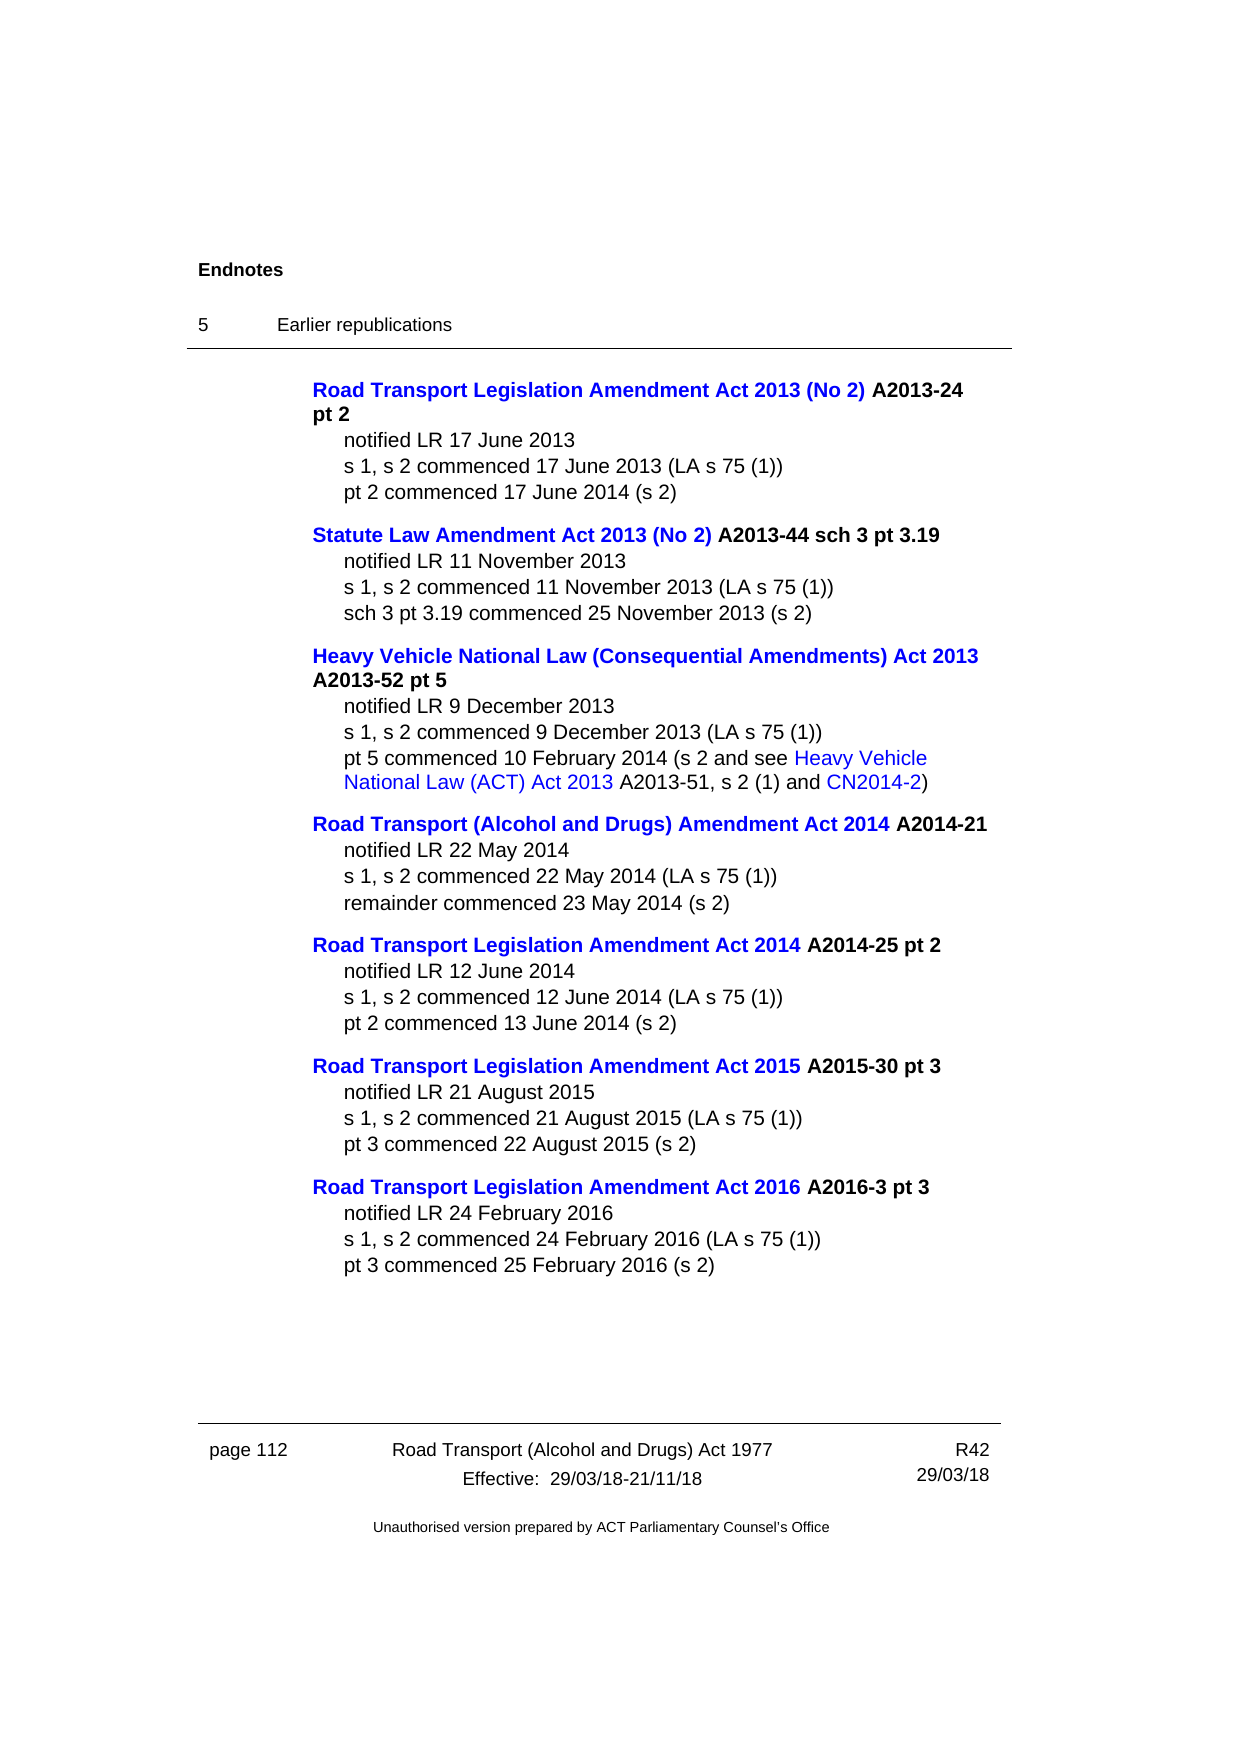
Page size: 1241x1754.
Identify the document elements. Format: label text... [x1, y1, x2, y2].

text notified LR 9 December 2013 [344, 693, 1001, 717]
text notified LR 11 November 2013 [344, 549, 1001, 573]
text notified LR 21 August 2015 [344, 1080, 1001, 1104]
text s 1, s 2 commenced 22 May 2014 (LA s 75 (1)) [344, 864, 1001, 888]
text Road Transport Legislation Amendment Act 2014 A2014-25 pt 2 [312, 933, 1001, 957]
text notified LR 24 February 2016 [344, 1201, 1001, 1225]
text pt 5 commenced 10 February 2014 (s 2 and see Heavy Vehicle National Law (ACT) Act 2013 A2013-51, s 2 (1) and CN2014-2) [344, 746, 1001, 793]
text Road Transport Legislation Amendment Act 2013 (No 2) A2013-24 pt 2 [312, 378, 1001, 426]
text pt 3 commenced 25 February 2016 (s 2) [344, 1253, 1001, 1277]
text sch 3 pt 3.19 commenced 25 November 2013 (s 2) [344, 601, 1001, 625]
text Statute Law Amendment Act 2013 (No 2) A2013-44 sch 3 pt 3.19 [312, 523, 1001, 547]
text pt 2 commenced 13 June 2014 (s 2) [344, 1011, 1001, 1035]
text s 1, s 2 commenced 11 November 2013 (LA s 75 (1)) [344, 575, 1001, 599]
text s 1, s 2 commenced 21 August 2015 (LA s 75 (1)) [344, 1106, 1001, 1130]
text notified LR 22 May 2014 [344, 838, 1001, 862]
text Road Transport (Alcohol and Drugs) Amendment Act 2014 A2014-21 [312, 812, 1001, 836]
text pt 2 commenced 17 June 2014 (s 2) [344, 480, 1001, 504]
text s 1, s 2 commenced 17 June 2013 (LA s 75 (1)) [344, 454, 1001, 478]
text remainder commenced 23 May 2014 (s 2) [344, 890, 1001, 914]
text notified LR 12 June 2014 [344, 959, 1001, 983]
text pt 3 commenced 22 August 2015 (s 2) [344, 1132, 1001, 1156]
text s 1, s 2 commenced 24 February 2016 (LA s 75 (1)) [344, 1227, 1001, 1251]
text Road Transport Legislation Amendment Act 2016 A2016-3 pt 3 [312, 1175, 1001, 1199]
text Heavy Vehicle National Law (Consequential Amendments) Act 2013 A2013-52 pt 5 [312, 643, 1001, 691]
text Road Transport Legislation Amendment Act 2015 A2015-30 pt 3 [312, 1054, 1001, 1078]
text s 1, s 2 commenced 12 June 2014 (LA s 75 (1)) [344, 985, 1001, 1009]
text notified LR 17 June 2013 [344, 428, 1001, 452]
text s 1, s 2 commenced 9 December 2013 (LA s 75 (1)) [344, 719, 1001, 743]
